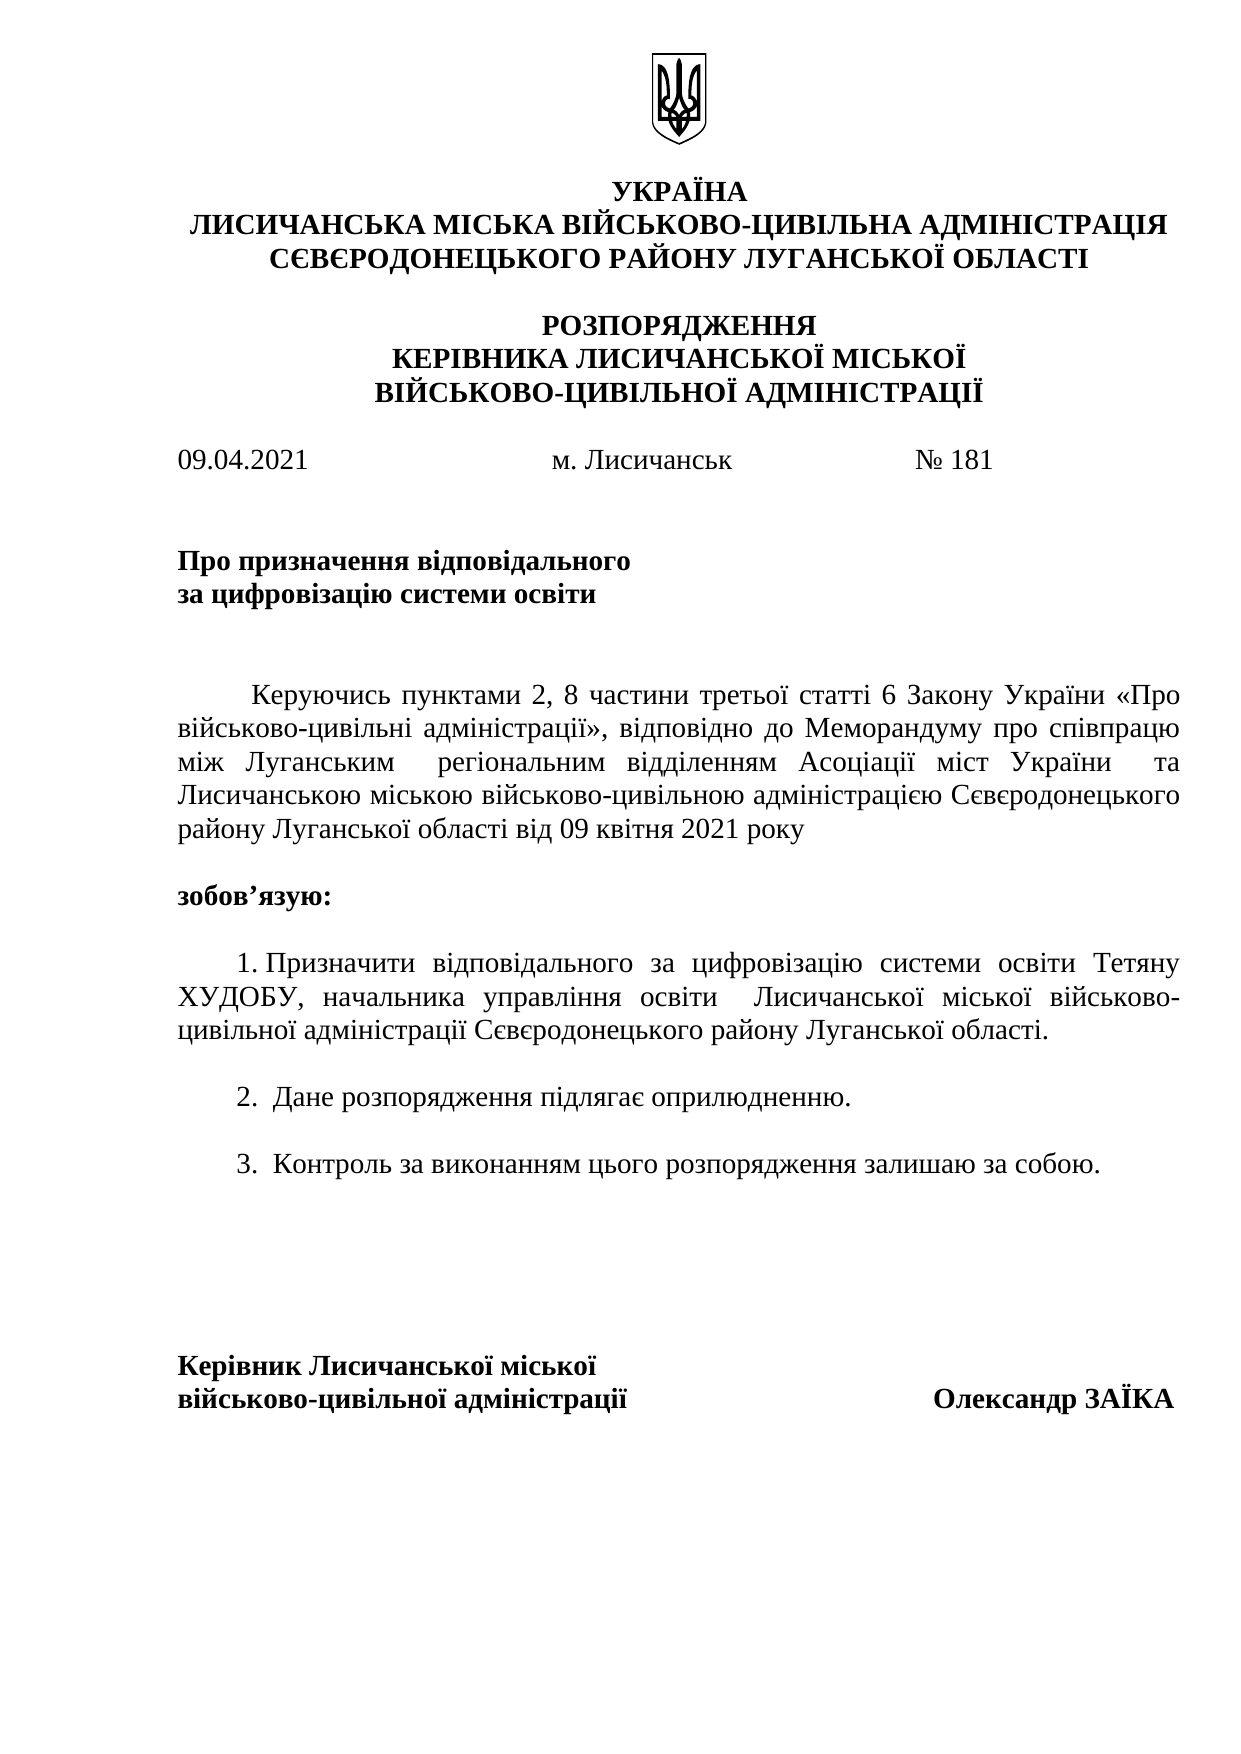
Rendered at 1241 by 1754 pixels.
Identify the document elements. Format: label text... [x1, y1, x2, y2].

text ВІЙСЬКОВО-ЦИВІЛЬНОЇ АДМІНІСТРАЦІЇ [177, 375, 1181, 408]
text УКРАЇНА [177, 174, 1181, 207]
text КЕРІВНИКА ЛИСИЧАНСЬКОЇ МІСЬКОЇ [177, 341, 1181, 375]
text ЛИСИЧАНСЬКА МІСЬКА ВІЙСЬКОВО-ЦИВІЛЬНА АДМІНІСТРАЦІЯ СЄВЄРОДОНЕЦЬКОГО РАЙОНУ ЛУГАНСЬКОЇ ОБЛАСТІ [177, 207, 1181, 274]
text 1. Призначити відповідального за цифровізацію системи освіти Тетяну ХУДОБУ, начальника управління освіти Лисичанської міської військово-цивільної адміністрації Сєвєродонецького району Луганської області. [177, 945, 1181, 1046]
text РОЗПОРЯДЖЕННЯ [177, 308, 1181, 341]
text військово-цивільної адміністрації Олександр ЗАЇКА [177, 1381, 1181, 1415]
text Керуючись пунктами 2, 8 частини третьої статті 6 Закону України «Про військово-цивільні адміністрації», відповідно до Меморандуму про співпрацю між Луганським регіональним відділенням Асоціації міст України та Лисичанською міською військово-цивільною адміністрацією Сєвєродонецького району Луганської області від 09 квітня 2021 року [177, 677, 1181, 844]
text за цифровізацію системи освіти [177, 576, 1181, 610]
text Про призначення відповідального [177, 543, 1181, 576]
text 09.04.2021 м. Лисичанськ № 181 [177, 442, 1181, 476]
text 3. Контроль за виконанням цього розпорядження залишаю за собою. [177, 1146, 1181, 1180]
text Керівник Лисичанської міської [177, 1348, 1181, 1381]
text зобов’язую: [177, 878, 1181, 912]
text 2. Дане розпорядження підлягає оприлюдненню. [177, 1079, 1181, 1113]
